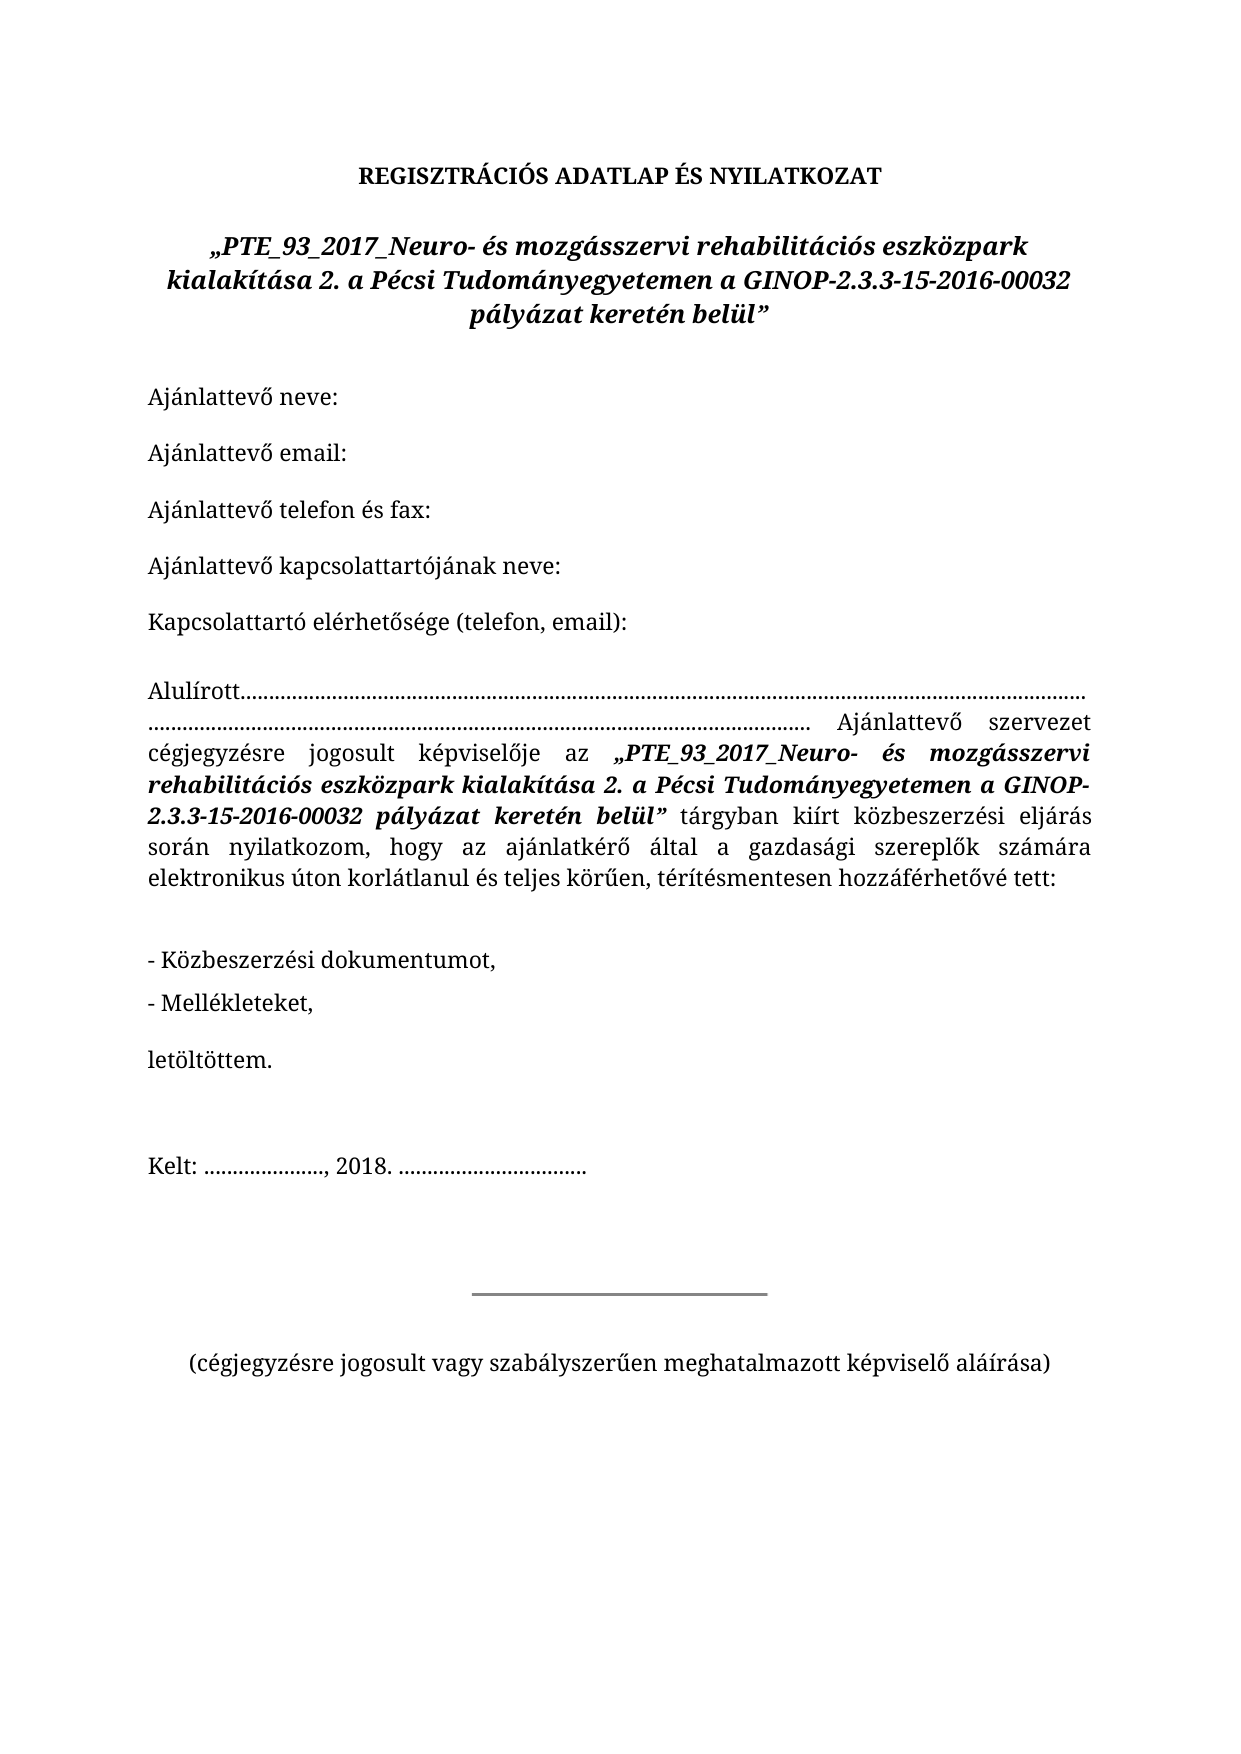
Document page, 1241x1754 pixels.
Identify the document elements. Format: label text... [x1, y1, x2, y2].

text - Mellékleteket, [148, 987, 1093, 1018]
text (cégjegyzésre jogosult vagy szabályszerűen meghatalmazott képviselő aláírása) [148, 1347, 1093, 1378]
text Ajánlattevő kapcsolattartójának neve: [148, 550, 1093, 581]
text letöltöttem. [148, 1043, 1093, 1075]
text REGISZTRÁCIÓS ADATLAP ÉS NYILATKOZAT [148, 160, 1093, 191]
text Ajánlattevő telefon és fax: [148, 493, 1093, 525]
text Ajánlattevő email: [148, 437, 1093, 468]
text „PTE_93_2017_Neuro- és mozgásszervi rehabilitációs eszközpark kialakítása 2. a Pécsi Tudományegyetemen a GINOP-2.3.3-15-2016-00032 pályázat keretén belül” [148, 229, 1093, 331]
text Ajánlattevő neve: [148, 381, 1093, 412]
text Kapcsolattartó elérhetősége (telefon, email): [148, 606, 1093, 637]
text Kelt: ....................., 2018. ................................. [148, 1150, 1093, 1181]
text - Közbeszerzési dokumentumot, [148, 943, 1093, 975]
text Alulírott........................................................................................................................................................................................................................................................................ Ajánlattevő szervezet cégjegyzésre jogosult képviselője az „PTE_93_2017_Neuro- és mozgásszervi rehabilitációs eszközpark kialakítása 2. a Pécsi Tudományegyetemen a GINOP-2.3.3-15-2016-00032 pályázat keretén belül” tárgyban kiírt közbeszerzési eljárás során nyilatkozom, hogy az ajánlatkérő által a gazdasági szereplők számára elektronikus úton korlátlanul és teljes körűen, térítésmentesen hozzáférhetővé tett: [148, 675, 1093, 893]
